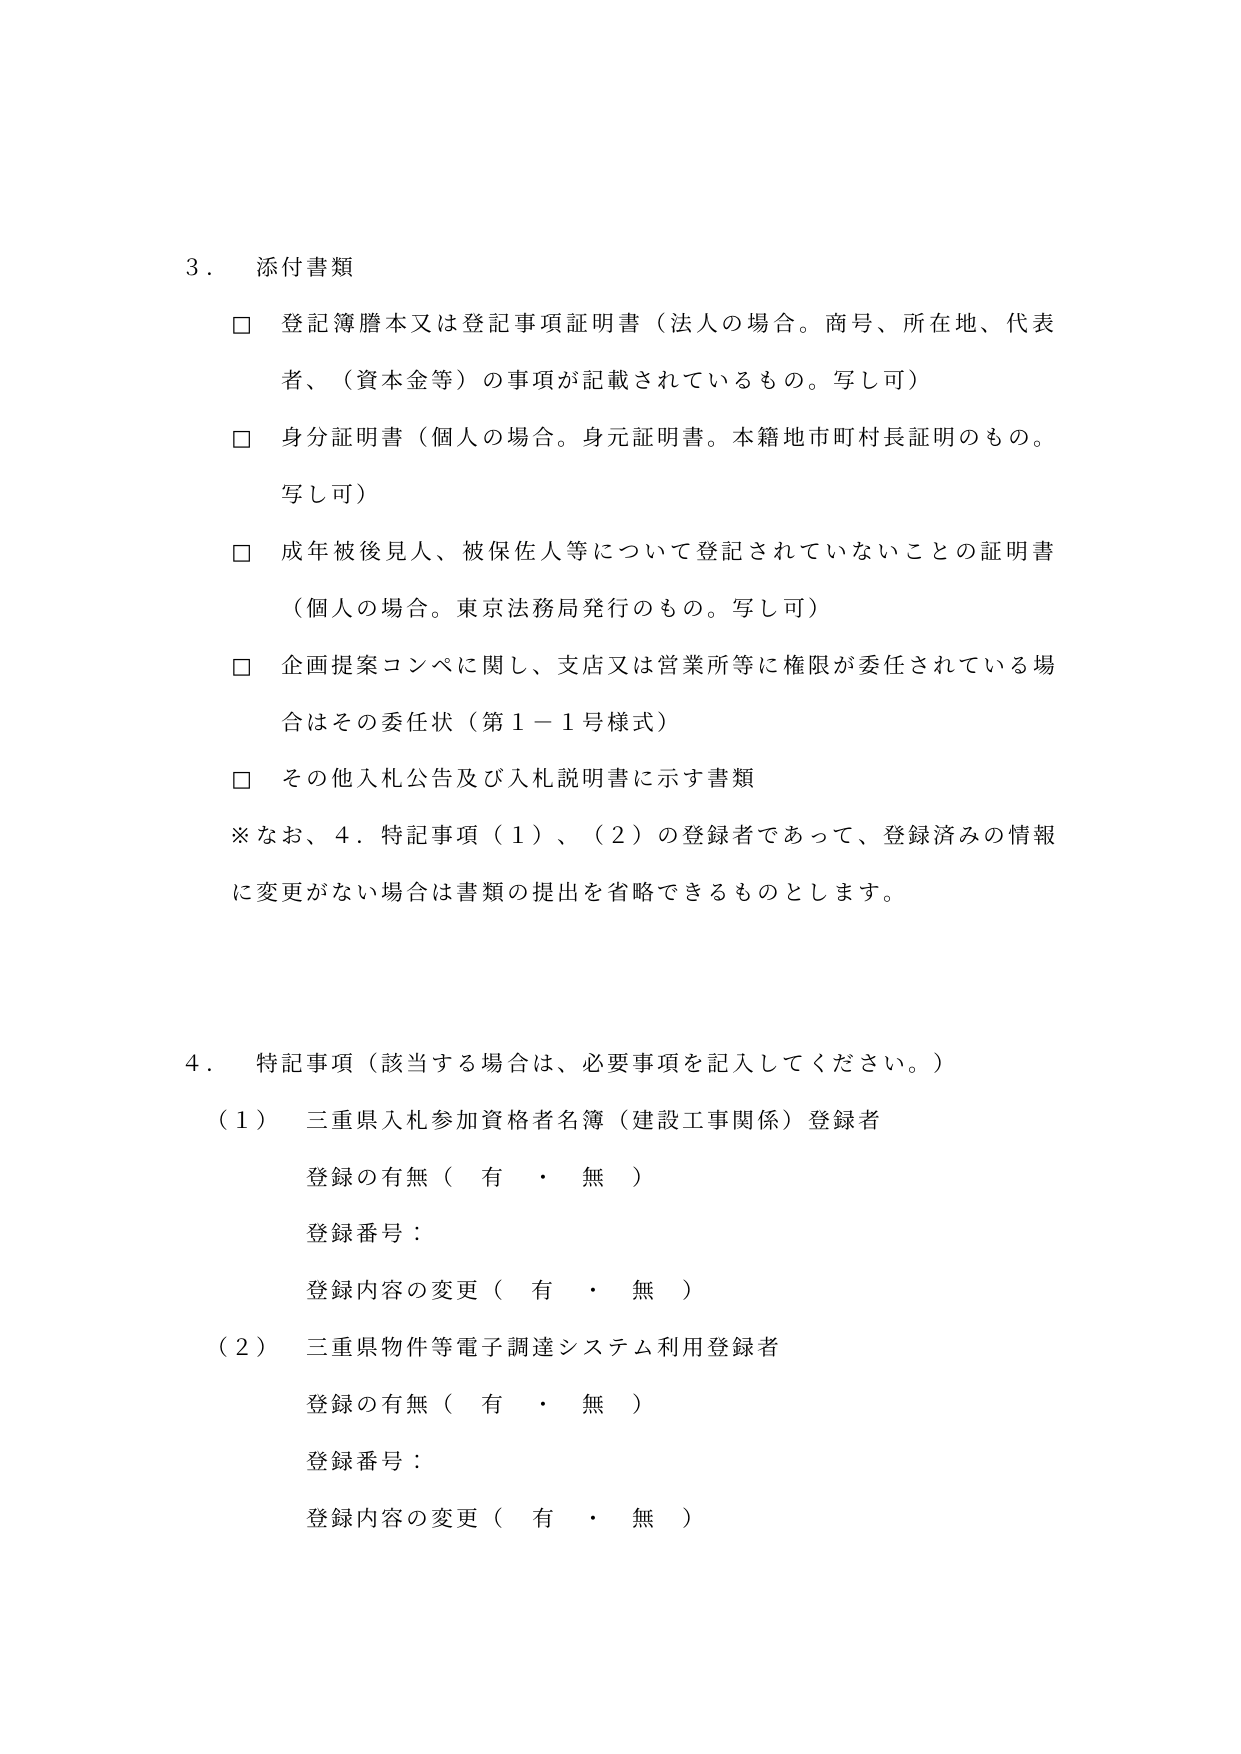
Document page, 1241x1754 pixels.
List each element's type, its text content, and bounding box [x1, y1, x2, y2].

list 企画提案コンペに関し、支店又は営業所等に権限が委任されている場合はその委任状（第１－１号様式） [224, 635, 1059, 749]
text 登録内容の変更（ 有 ・ 無 ） [181, 1488, 1059, 1545]
text 登録の有無（ 有 ・ 無 ） [290, 1374, 1059, 1431]
list 三重県物件等電子調達システム利用登録者 [203, 1318, 1059, 1374]
text ※なお、４．特記事項（１）、（２）の登録者であって、登録済みの情報に変更がない場合は書類の提出を省略できるものとします。 [224, 806, 1059, 919]
text 登録番号： [203, 1204, 1059, 1261]
list その他入札公告及び入札説明書に示す書類 [224, 749, 1059, 806]
text 登録番号： [203, 1431, 1059, 1488]
list 特記事項（該当する場合は、必要事項を記入してください。） [181, 1033, 1059, 1090]
list 添付書類 [181, 237, 1059, 294]
list 成年被後見人、被保佐人等について登記されていないことの証明書（個人の場合。東京法務局発行のもの。写し可） [224, 521, 1059, 635]
list 身分証明書（個人の場合。身元証明書。本籍地市町村長証明のもの。写し可） [224, 408, 1059, 521]
list 登記簿謄本又は登記事項証明書（法人の場合。商号、所在地、代表者、（資本金等）の事項が記載されているもの。写し可） [224, 294, 1059, 408]
text 登録の有無（ 有 ・ 無 ） [290, 1147, 1059, 1204]
text 登録内容の変更（ 有 ・ 無 ） [203, 1261, 1059, 1318]
list 三重県入札参加資格者名簿（建設工事関係）登録者 [203, 1090, 1059, 1147]
